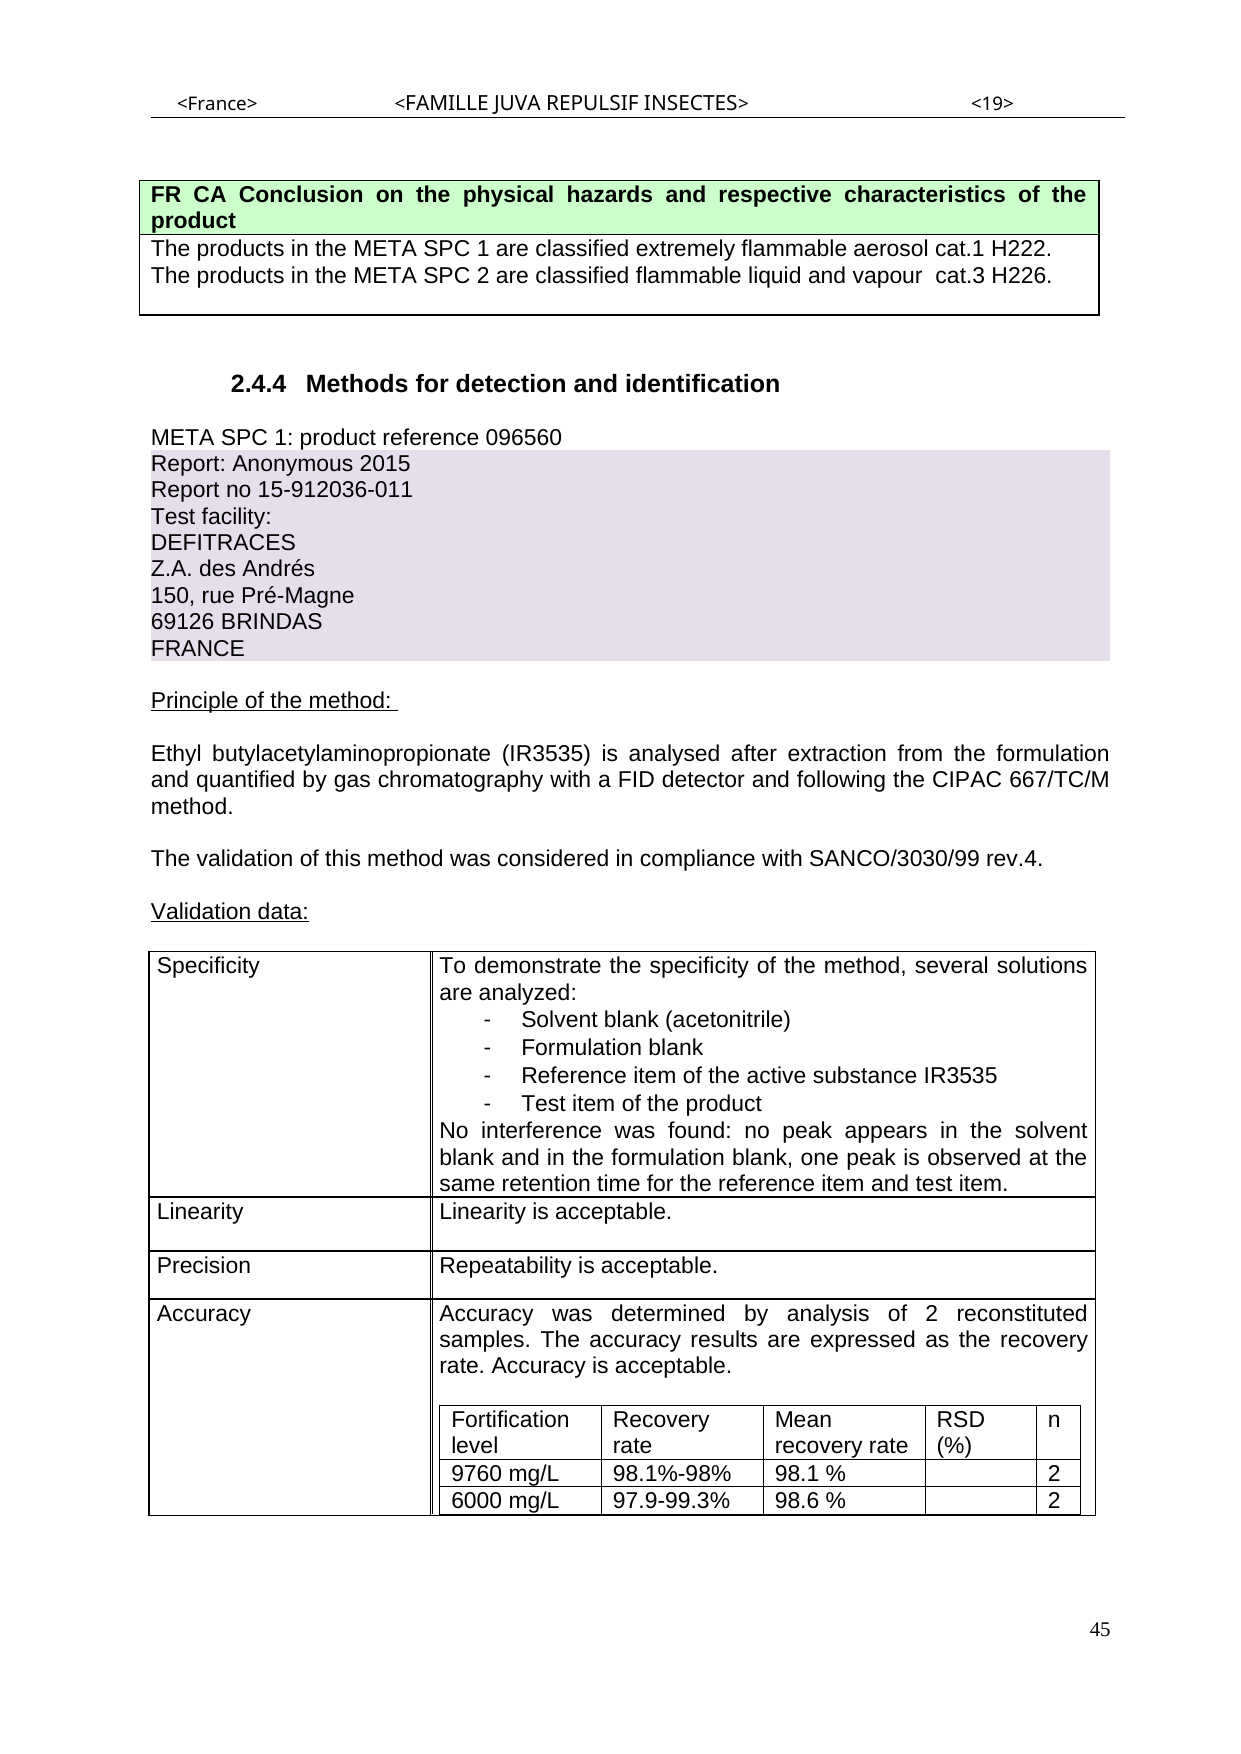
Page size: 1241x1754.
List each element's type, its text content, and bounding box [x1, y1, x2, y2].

table_cell Linearity is acceptable. [433, 1198, 1095, 1250]
table_header To demonstrate the specificity of the method, several solutions are analyzed: Solvent blank (acetonitrile) Formulation blank Reference item of the active substance IR3535 Test item of the product No interference was found: no peak appears in the solvent blank and in the formulation blank, one peak is observed at the same retention time for the reference item and test item. [433, 952, 1095, 1196]
table_cell Linearity [150, 1198, 430, 1250]
table_cell Accuracy [150, 1300, 430, 1515]
text Report: Anonymous 2015 [151, 450, 1110, 476]
subtitle Methods for detection and identification [231, 368, 1110, 397]
text Report no 15-912036-011 [151, 476, 1110, 503]
text Principle of the method: [151, 687, 1110, 713]
text 69126 BRINDAS [151, 608, 1110, 634]
table_cell The products in the META SPC 1 are classified extremely flammable aerosol cat.1 H222. The products in the META SPC 2 are classified flammable liquid and vapour cat.3 H226. [140, 235, 1098, 314]
text Ethyl butylacetylaminopropionate (IR3535) is analysed after extraction from the formulation and quantified by gas chromatography with a FID detector and following the CIPAC 667/TC/M method. [151, 740, 1110, 819]
text Validation data: [151, 898, 1110, 924]
text FRANCE [151, 634, 1110, 661]
table_cell Repeatability is acceptable. [433, 1252, 1095, 1298]
text Test facility: [151, 503, 1110, 529]
text META SPC 1: product reference 096560 [151, 424, 1110, 450]
table_header Specificity [150, 952, 430, 1196]
text 150, rue Pré-Magne [151, 582, 1110, 608]
table_cell Precision [150, 1252, 430, 1298]
table_cell Accuracy was determined by analysis of 2 reconstituted samples. The accuracy results are expressed as the recovery rate. Accuracy is acceptable. [432, 1300, 1095, 1515]
text DEFITRACES [151, 529, 1110, 555]
table_header FR CA Conclusion on the physical hazards and respective characteristics of the product [140, 181, 1098, 234]
text The validation of this method was considered in compliance with SANCO/3030/99 rev.4. [151, 845, 1110, 872]
text Z.A. des Andrés [151, 555, 1110, 582]
